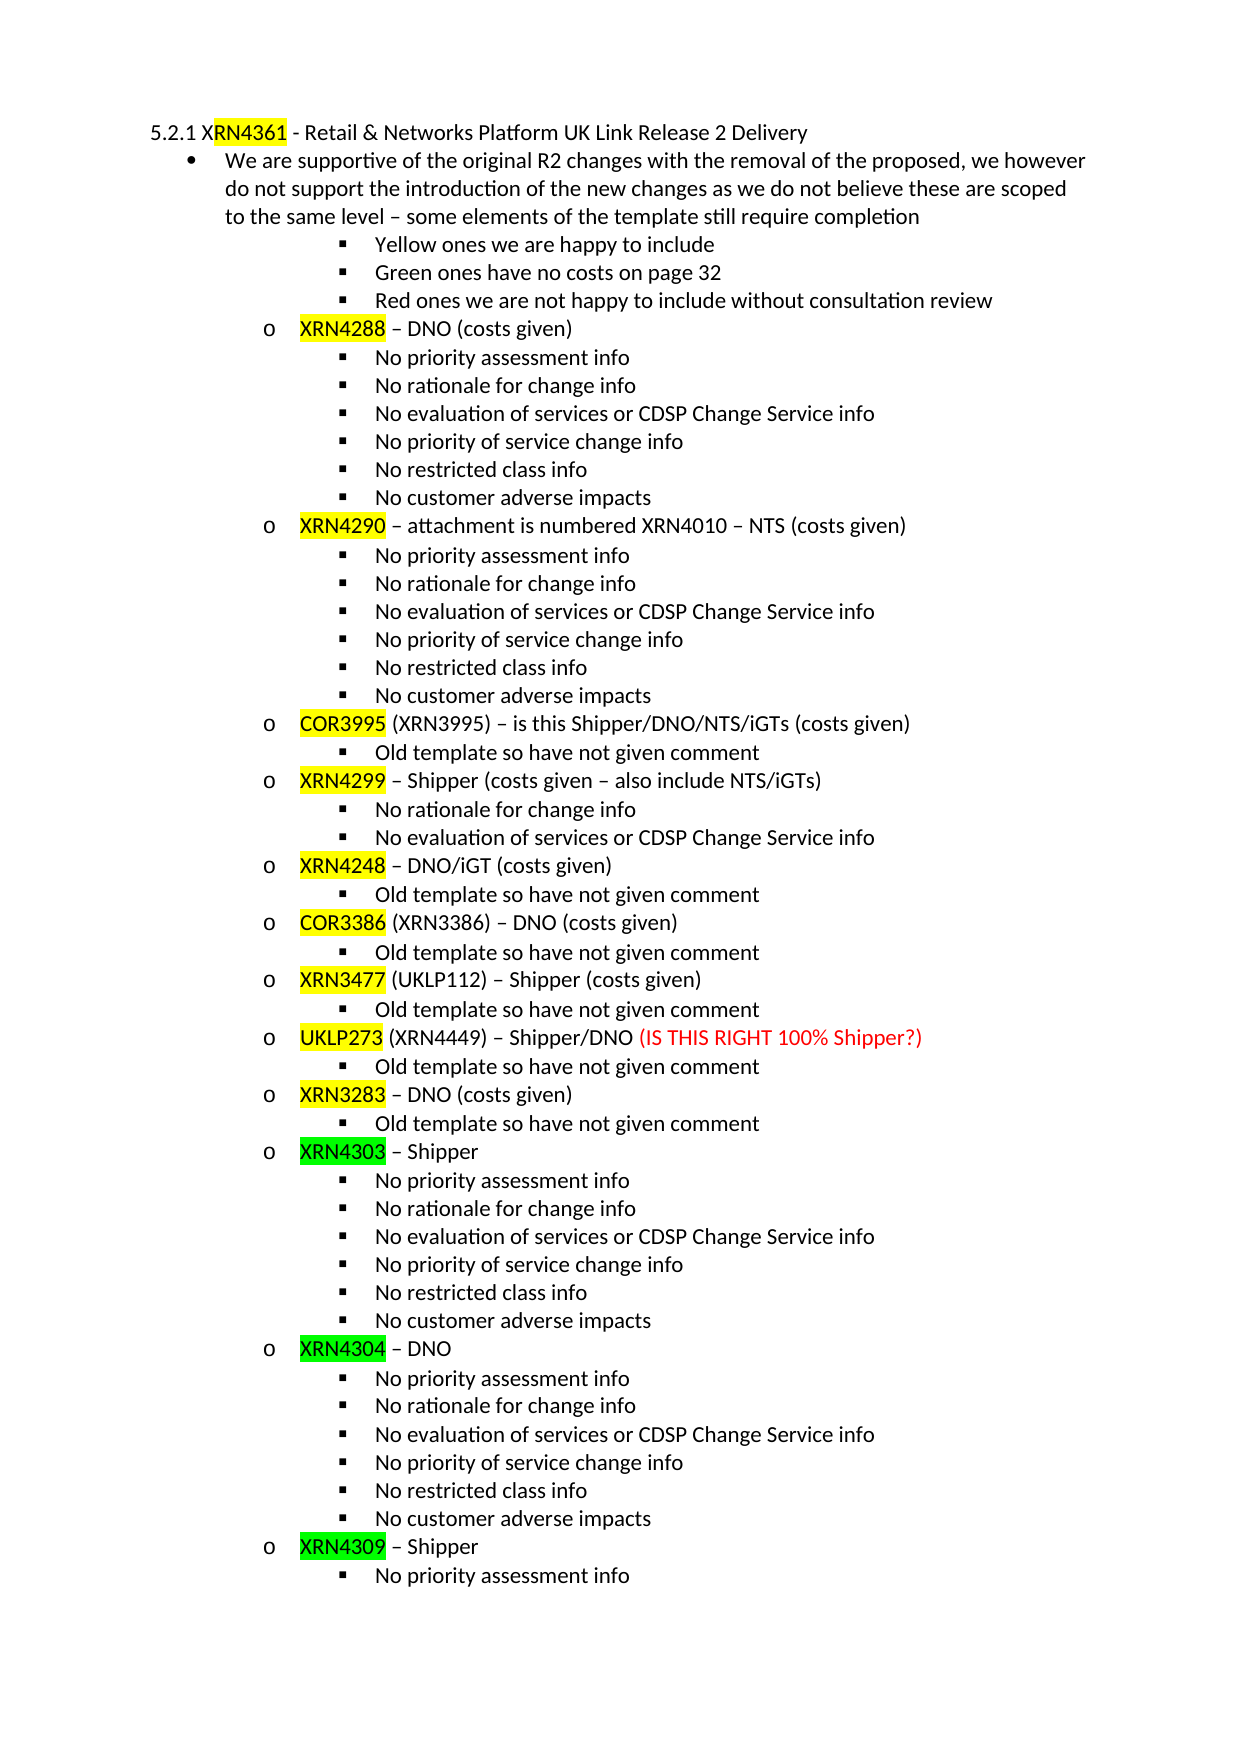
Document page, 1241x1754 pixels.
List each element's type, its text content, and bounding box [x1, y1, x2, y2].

list No priority of service change info [337, 1448, 1090, 1476]
list XRN4299 – Shipper (costs given – also include NTS/iGTs) [262, 766, 1090, 795]
list XRN4290 – attachment is numbered XRN4010 – NTS (costs given) [262, 512, 1090, 541]
list No evaluation of services or CDSP Change Service info [337, 823, 1090, 851]
list No customer adverse impacts [337, 483, 1090, 512]
list UKLP273 (XRN4449) – Shipper/DNO (IS THIS RIGHT 100% Shipper?) [262, 1023, 1090, 1052]
list Red ones we are not happy to include without consultation review [337, 286, 1090, 314]
list No priority of service change info [337, 1250, 1090, 1278]
list XRN4304 – DNO [262, 1334, 1090, 1364]
list No customer adverse impacts [337, 1306, 1090, 1334]
list Green ones have no costs on page 32 [337, 258, 1090, 286]
list We are supportive of the original R2 changes with the removal of the proposed, we however do not support the introduction of the new changes as we do not believe these are scoped to the same level – some elements of the template still require completion [187, 146, 1090, 230]
list COR3995 (XRN3995) – is this Shipper/DNO/NTS/iGTs (costs given) [262, 709, 1090, 738]
text 5.2.1 XRN4361 - Retail & Networks Platform UK Link Release 2 Delivery [287, 118, 1090, 146]
list No customer adverse impacts [337, 1504, 1090, 1532]
list No restricted class info [337, 1278, 1090, 1306]
list Old template so have not given comment [337, 938, 1090, 966]
list XRN4248 – DNO/iGT (costs given) [262, 851, 1090, 880]
list No priority of service change info [337, 427, 1090, 456]
list Yellow ones we are happy to include [337, 230, 1090, 258]
list No rationale for change info [337, 569, 1090, 597]
list No restricted class info [337, 1476, 1090, 1504]
list No evaluation of services or CDSP Change Service info [337, 1222, 1090, 1250]
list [337, 1420, 1090, 1448]
list Old template so have not given comment [337, 1109, 1090, 1137]
list Old template so have not given comment [337, 1052, 1090, 1080]
list No rationale for change info [337, 1392, 1090, 1420]
list No rationale for change info [337, 1194, 1090, 1222]
list No priority assessment info [337, 1166, 1090, 1194]
list COR3386 (XRN3386) – DNO (costs given) [262, 908, 1090, 938]
list XRN3477 (UKLP112) – Shipper (costs given) [262, 966, 1090, 995]
list No customer adverse impacts [337, 681, 1090, 709]
list No priority of service change info [337, 625, 1090, 653]
list No restricted class info [337, 456, 1090, 483]
list No evaluation of services or CDSP Change Service info [337, 399, 1090, 427]
list Old template so have not given comment [337, 880, 1090, 908]
list Old template so have not given comment [337, 995, 1090, 1023]
list No priority assessment info [337, 343, 1090, 371]
list Old template so have not given comment [337, 738, 1090, 766]
list No priority assessment info [337, 541, 1090, 569]
list XRN4288 – DNO (costs given) [262, 314, 1090, 343]
list No priority assessment info [337, 1364, 1090, 1392]
list XRN3283 – DNO (costs given) [262, 1080, 1090, 1109]
list No rationale for change info [337, 371, 1090, 399]
list XRN4303 – Shipper [262, 1137, 1090, 1166]
list No rationale for change info [337, 795, 1090, 823]
list No evaluation of services or CDSP Change Service info [337, 597, 1090, 625]
list No restricted class info [337, 653, 1090, 681]
list XRN4309 – Shipper [262, 1532, 1090, 1561]
list No priority assessment info [337, 1561, 1090, 1589]
